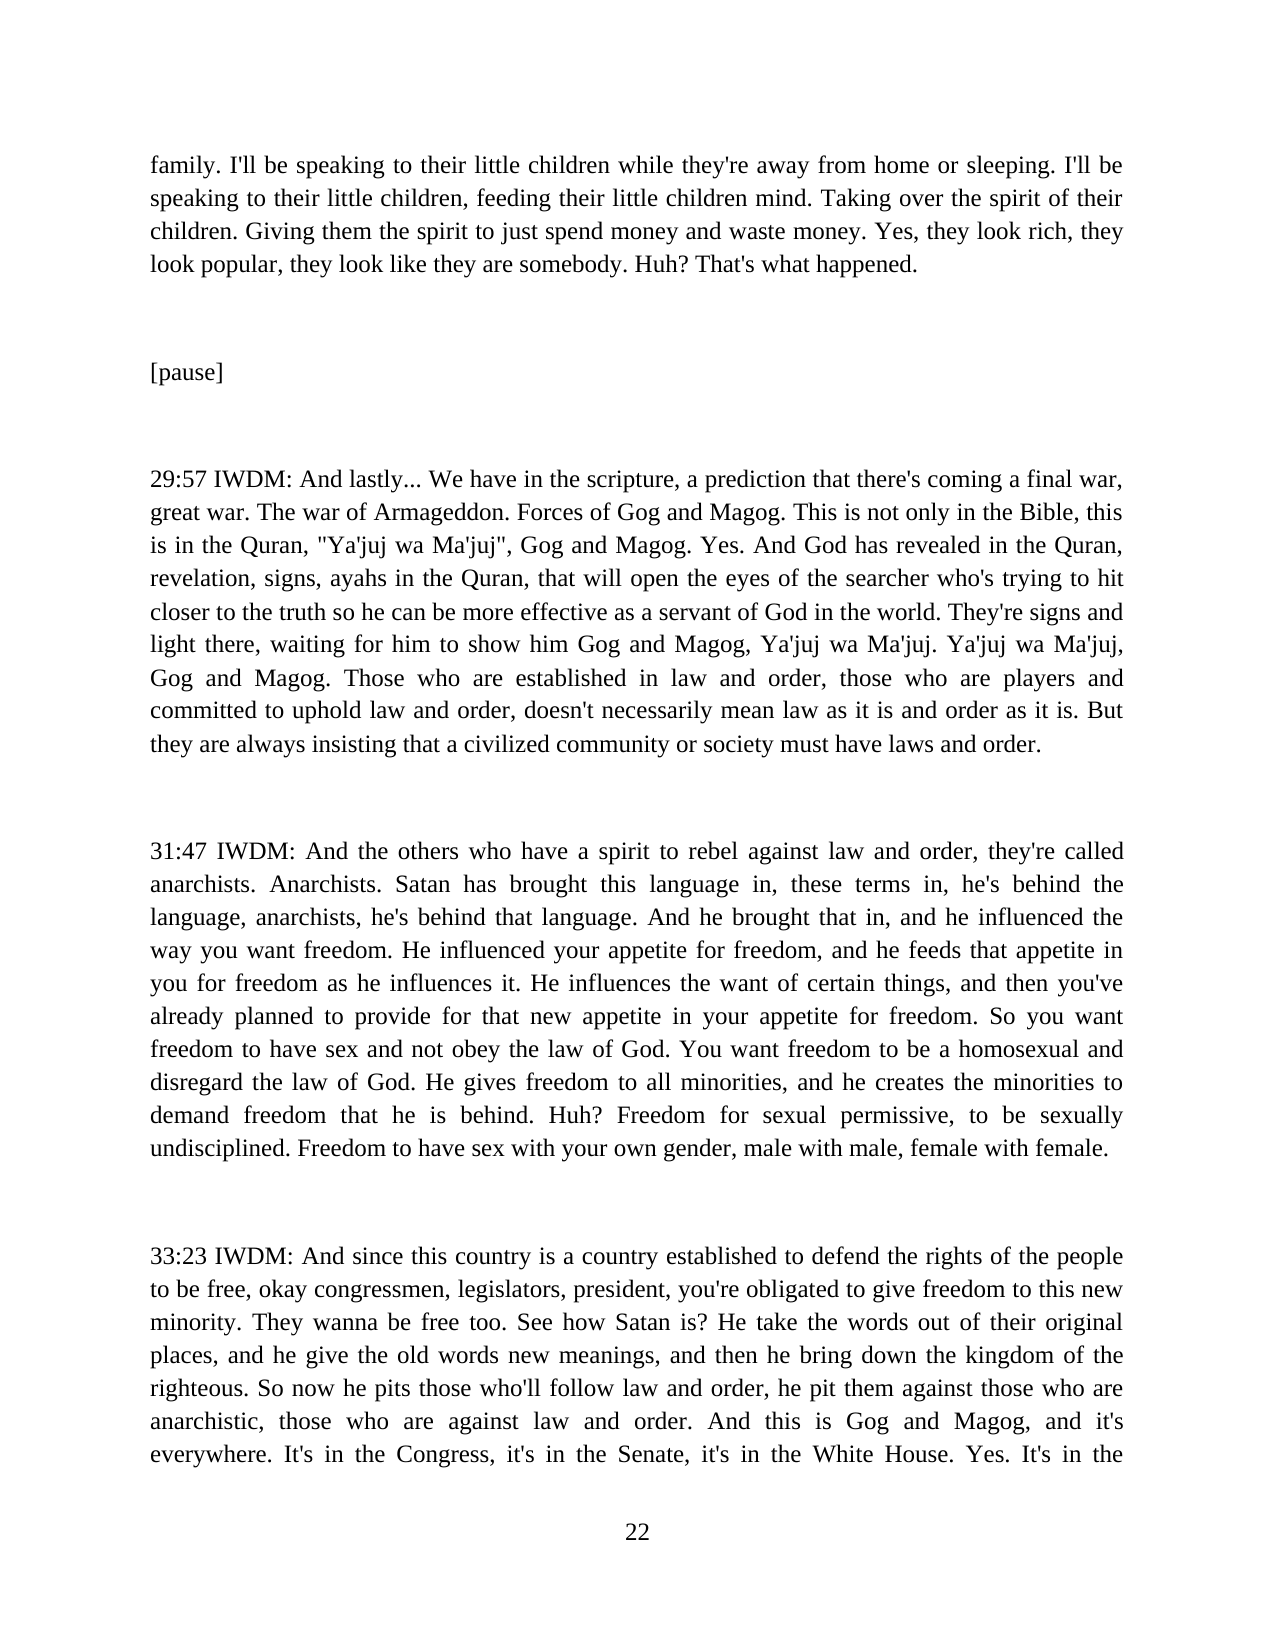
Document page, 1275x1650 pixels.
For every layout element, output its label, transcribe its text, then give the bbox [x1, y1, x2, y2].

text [150, 150, 1125, 278]
text 29:57 IWDM: And lastly... We have in the scripture, a prediction that there's coming a final war, great war. The war of Armageddon. Forces of Gog and Magog. This is not only in the Bible, this is in the Quran, "Ya'juj wa Ma'juj", Gog and Magog. Yes. And God has revealed in the Quran, revelation, signs, ayahs in the Quran, that will open the eyes of the searcher who's trying to hit closer to the truth so he can be more effective as a servant of God in the world. They're signs and light there, waiting for him to show him Gog and Magog, Ya'juj wa Ma'juj. Ya'juj wa Ma'juj, Gog and Magog. Those who are established in law and order, those who are players and committed to uphold law and order, doesn't necessarily mean law as it is and order as it is. But they are always insisting that a civilized community or society must have laws and order. [150, 464, 1125, 757]
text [150, 1241, 1125, 1468]
text [pause] [150, 357, 1125, 386]
text 31:47 IWDM: And the others who have a spirit to rebel against law and order, they're called anarchists. Anarchists. Satan has brought this language in, these terms in, he's behind the language, anarchists, he's behind that language. And he brought that in, and he influenced the way you want freedom. He influenced your appetite for freedom, and he feeds that appetite in you for freedom as he influences it. He influences the want of certain things, and then you've already planned to provide for that new appetite in your appetite for freedom. So you want freedom to have sex and not obey the law of God. You want freedom to be a homosexual and disregard the law of God. He gives freedom to all minorities, and he creates the minorities to demand freedom that he is behind. Huh? Freedom for sexual permissive, to be sexually undisciplined. Freedom to have sex with your own gender, male with male, female with female. [150, 836, 1125, 1162]
